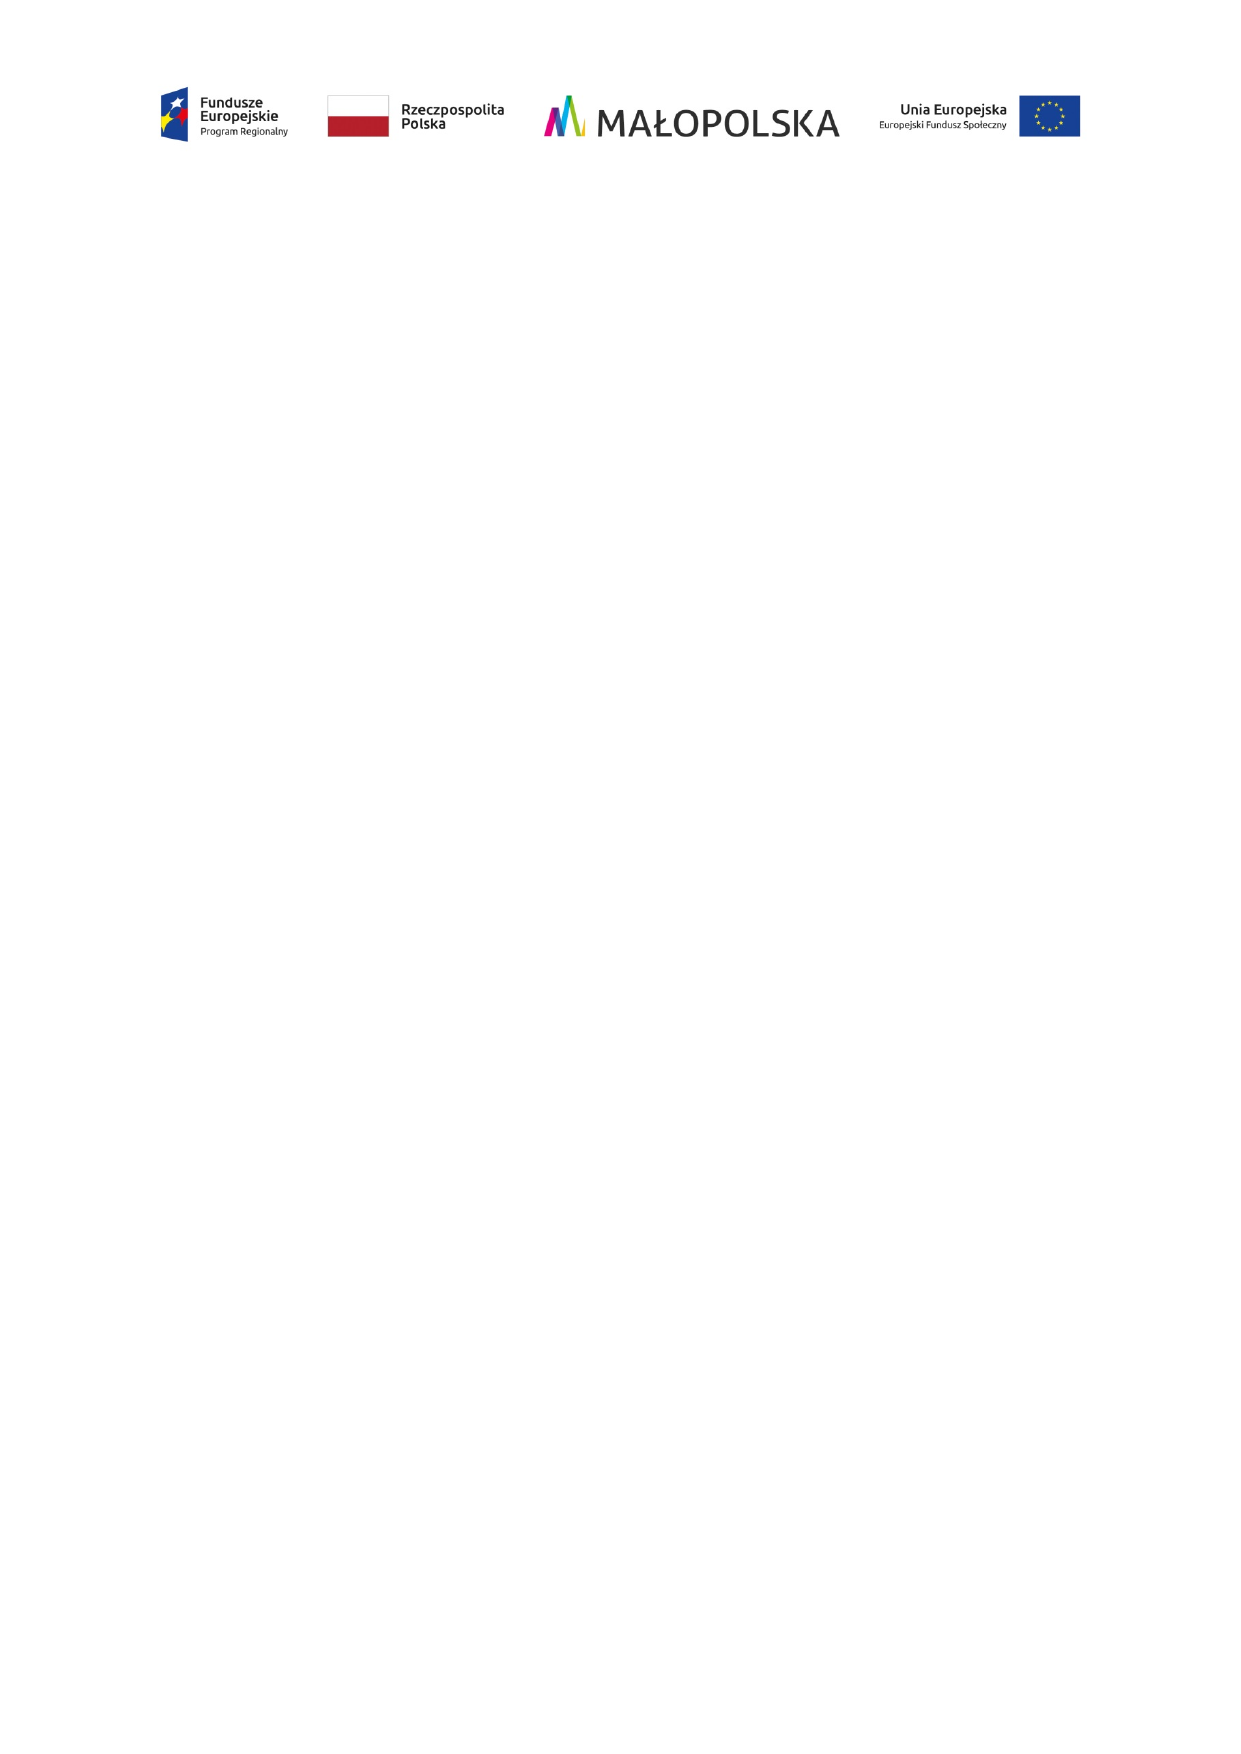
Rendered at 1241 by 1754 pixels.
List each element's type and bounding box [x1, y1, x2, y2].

picture [147, 73, 1093, 155]
